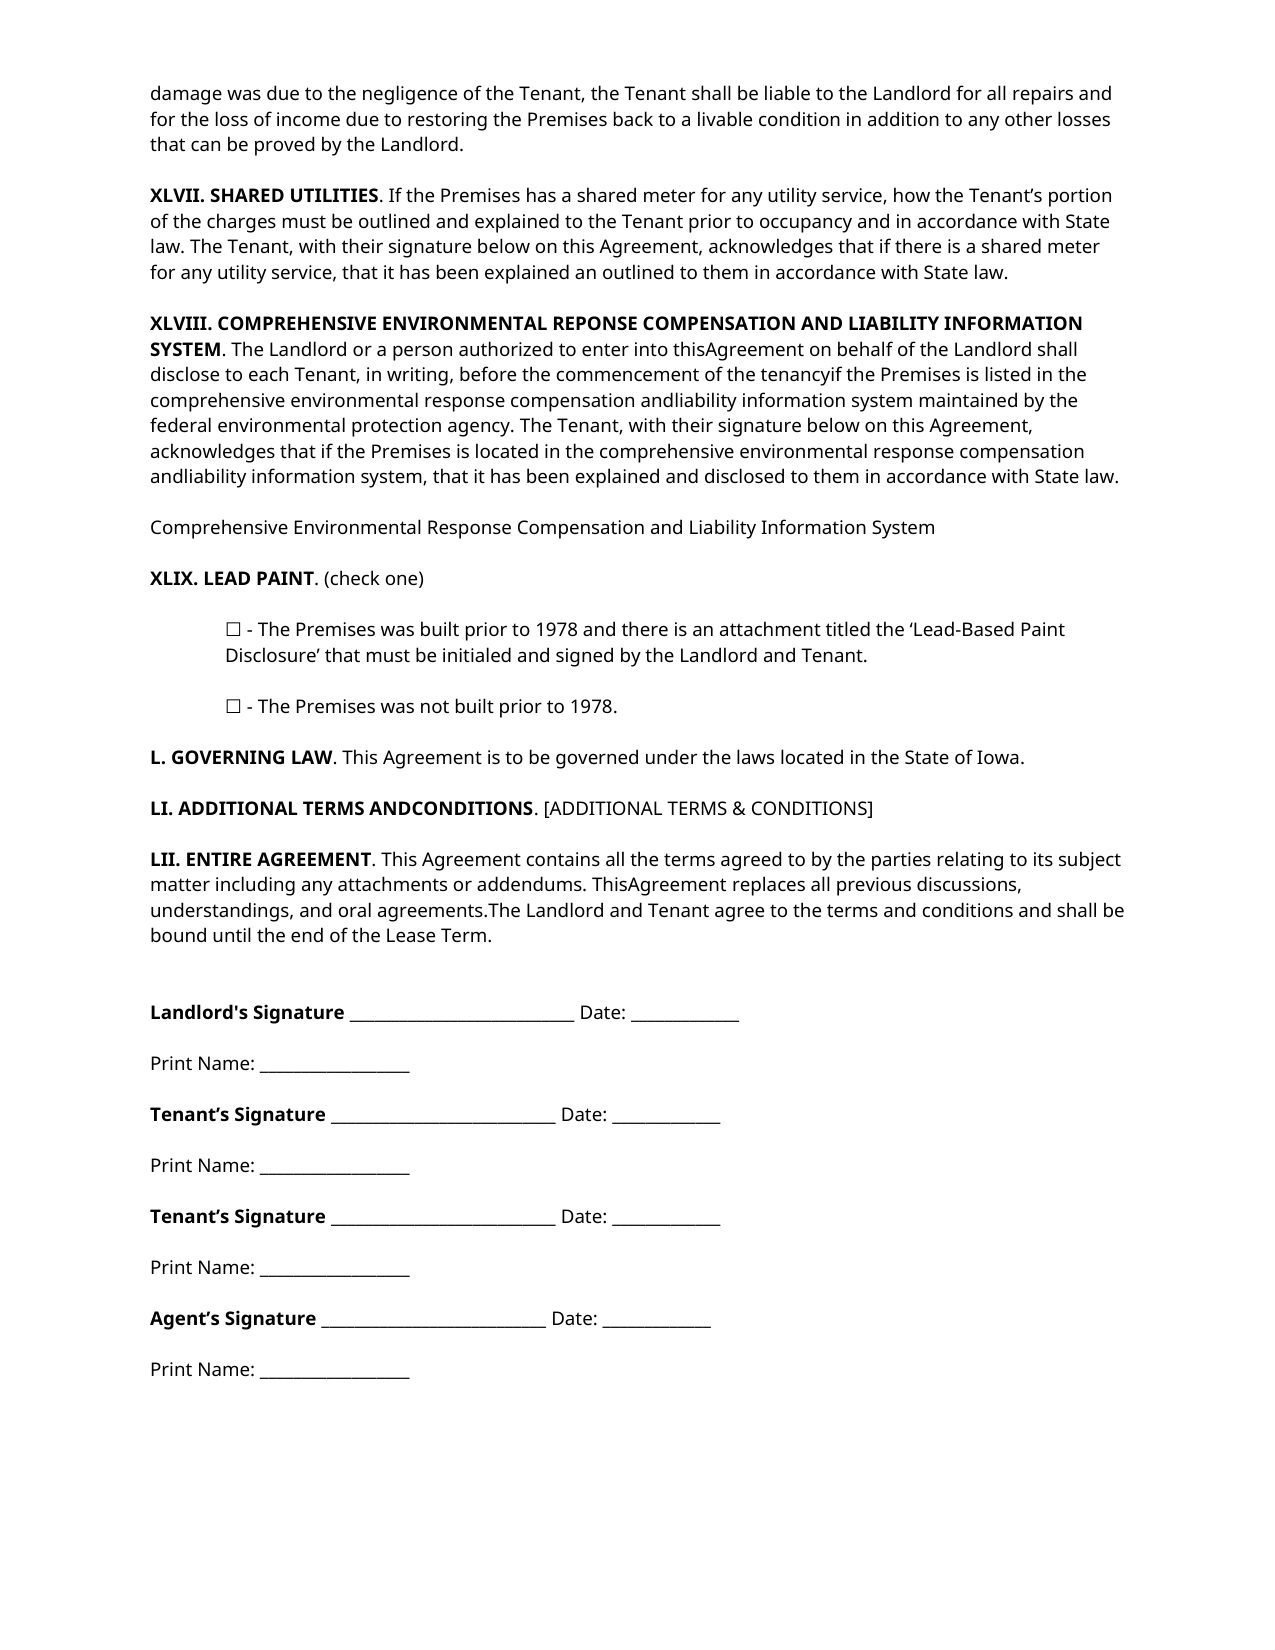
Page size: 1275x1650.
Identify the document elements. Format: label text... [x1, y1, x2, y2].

text Print Name: __________________ [150, 1357, 1125, 1382]
text Print Name: __________________ [150, 1254, 1125, 1280]
text Tenant’s Signature ___________________________ Date: _____________ [150, 1203, 1125, 1229]
text XLIX. LEAD PAINT. (check one) [150, 566, 1125, 591]
text Tenant’s Signature ___________________________ Date: _____________ [150, 1101, 1125, 1127]
text Agent’s Signature ___________________________ Date: _____________ [150, 1306, 1125, 1331]
text L. GOVERNING LAW. This Agreement is to be governed under the laws located in the State of Iowa. [150, 744, 1125, 770]
text XLVII. SHARED UTILITIES. If the Premises has a shared meter for any utility service, how the Tenant’s portion of the charges must be outlined and explained to the Tenant prior to occupancy and in accordance with State law. The Tenant, with their signature below on this Agreement, acknowledges that if there is a shared meter for any utility service, that it has been explained an outlined to them in accordance with State law. [150, 183, 1125, 285]
text Landlord's Signature ___________________________ Date: _____________ [150, 999, 1125, 1025]
text XLVIII. COMPREHENSIVE ENVIRONMENTAL REPONSE COMPENSATION AND LIABILITY INFORMATION SYSTEM. The Landlord or a person authorized to enter into thisAgreement on behalf of the Landlord shall disclose to each Tenant, in writing, before the commencement of the tenancyif the Premises is listed in the comprehensive environmental response compensation andliability information system maintained by the federal environmental protection agency. The Tenant, with their signature below on this Agreement, acknowledges that if the Premises is located in the comprehensive environmental response compensation andliability information system, that it has been explained and disclosed to them in accordance with State law. [150, 310, 1125, 489]
text - The Premises was built prior to 1978 and there is an attachment titled the ‘Lead-Based Paint Disclosure’ that must be initialed and signed by the Landlord and Tenant. [225, 617, 1125, 668]
text LII. ENTIRE AGREEMENT. This Agreement contains all the terms agreed to by the parties relating to its subject matter including any attachments or addendums. ThisAgreement replaces all previous discussions, understandings, and oral agreements.The Landlord and Tenant agree to the terms and conditions and shall be bound until the end of the Lease Term. [150, 846, 1125, 948]
text Print Name: __________________ [150, 1050, 1125, 1076]
text LI. ADDITIONAL TERMS ANDCONDITIONS. [ADDITIONAL TERMS & CONDITIONS] [150, 795, 1125, 821]
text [150, 81, 1125, 157]
text Comprehensive Environmental Response Compensation and Liability Information System [150, 514, 1125, 540]
text - The Premises was not built prior to 1978. [225, 693, 1125, 719]
text Print Name: __________________ [150, 1152, 1125, 1178]
